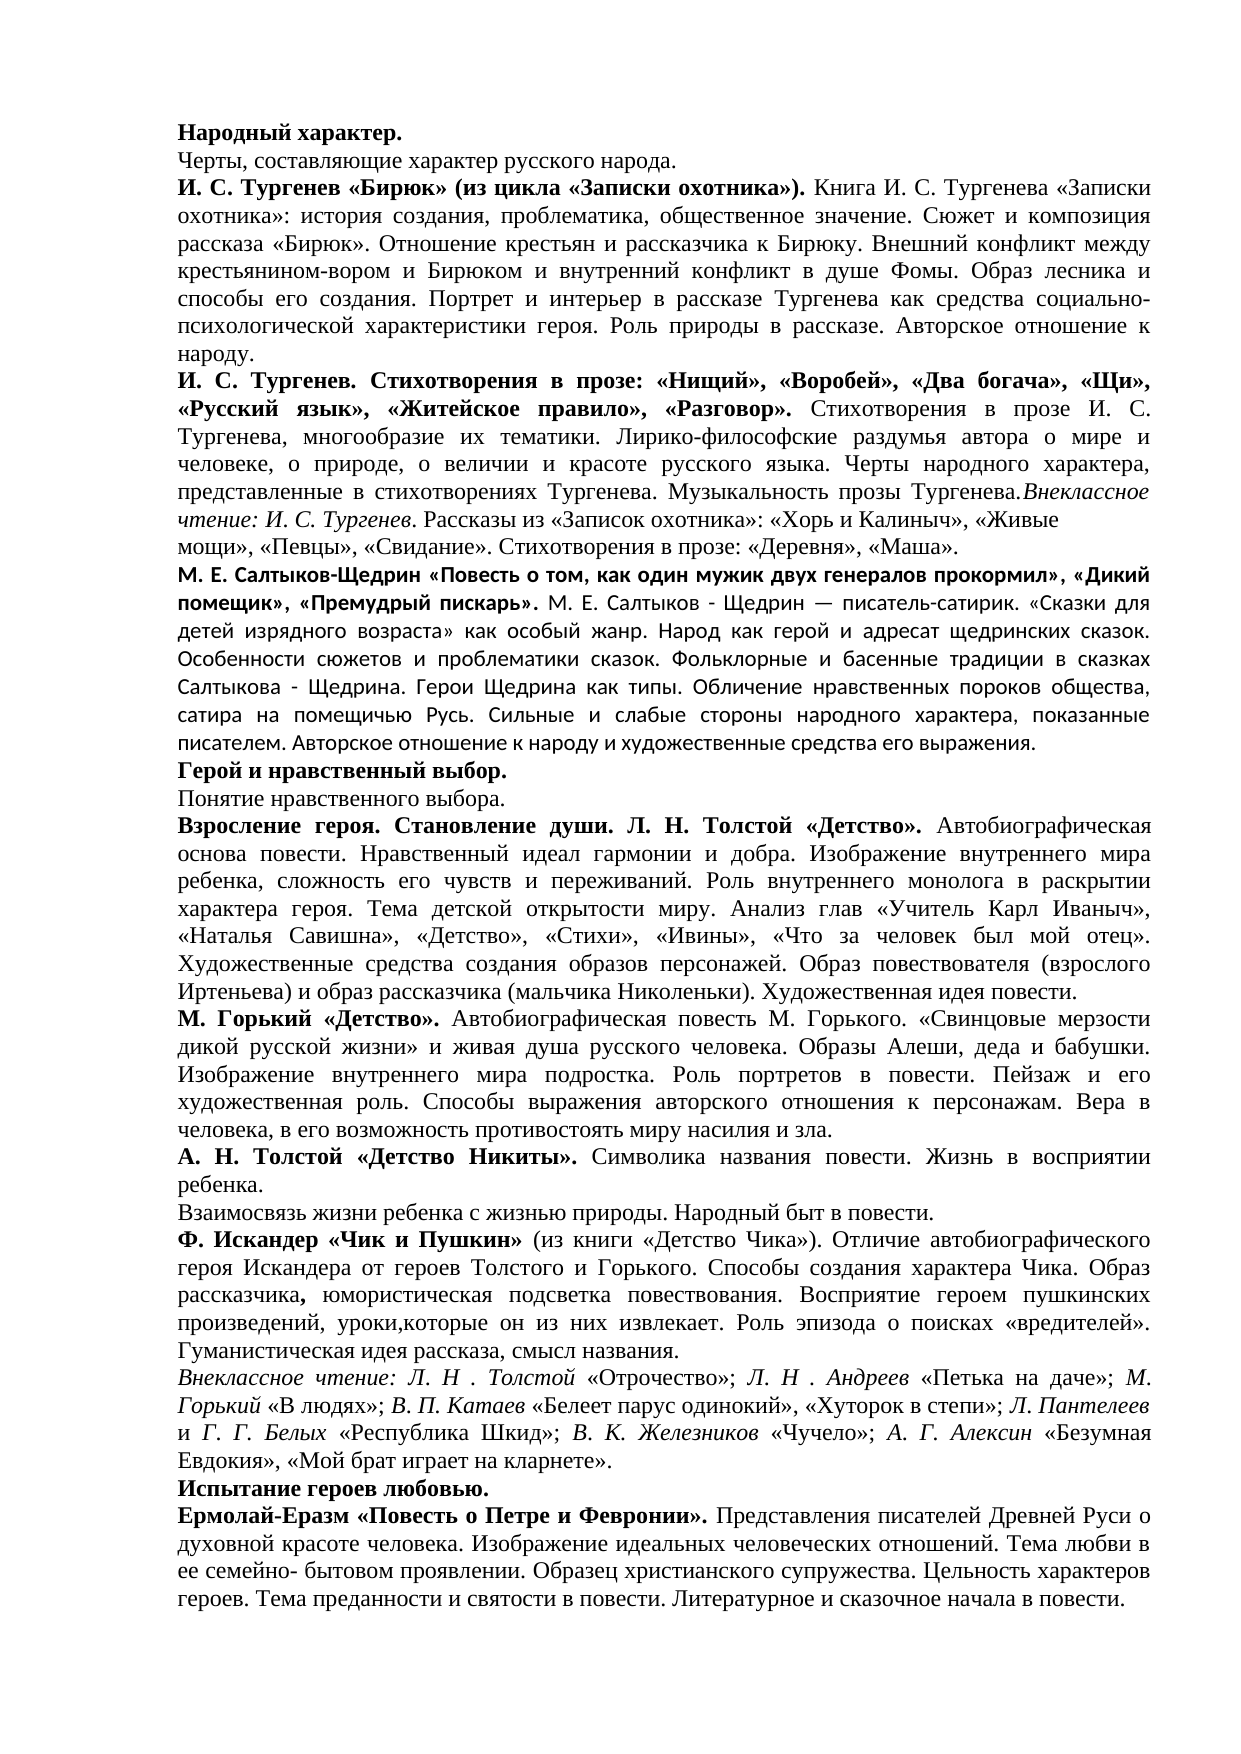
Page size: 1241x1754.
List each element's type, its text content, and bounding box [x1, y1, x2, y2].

text М. Горький «Детство». Автобиографическая повесть М. Горького. «Свинцовые мерзости дикой русской жизни» и живая душа русского человека. Образы Алеши, деда и бабушки. Изображение внутреннего мира подростка. Роль портретов в повести. Пейзаж и его художественная роль. Способы выражения авторского отношения к персонажам. Вера в человека, в его возможность противостоять миру насилия и зла. [177, 1004, 1152, 1142]
text М. Е. Салтыков-Щедрин «Повесть о том, как один мужик двух генералов прокормил», «Дикий помещик», «Премудрый пискарь». М. Е. Салтыков - Щедрин — писатель-сатирик. «Сказки для детей изрядного возраста» как особый жанр. Народ как герой и адресат щедринских сказок. Особенности сюжетов и проблематики сказок. Фольклорные и басенные традиции в сказках Салтыкова - Щедрина. Герои Щедрина как типы. Обличение нравственных пороков общества, сатира на помещичью Русь. Сильные и слабые стороны народного характера, показанные писателем. Авторское отношение к народу и художественные средства его выражения. [177, 560, 1152, 756]
text мощи», «Певцы», «Свидание». Стихотворения в прозе: «Деревня», «Маша». [177, 532, 1152, 560]
text Герой и нравственный выбор. [177, 756, 1152, 783]
text Ф. Искандер «Чик и Пушкин» (из книги «Детство Чика»). Отличие автобиографического героя Искандера от героев Толстого и Горького. Способы создания характера Чика. Образ рассказчика, юмористическая подсветка повествования. Восприятие героем пушкинских произведений, уроки,которые он из них извлекает. Роль эпизода о поисках «вредителей». Гуманистическая идея рассказа, смысл названия. [177, 1225, 1152, 1363]
text А. Н. Толстой «Детство Никиты». Символика названия повести. Жизнь в восприятии ребенка. [177, 1142, 1152, 1198]
text Испытание героев любовью. [177, 1474, 1152, 1501]
text Ермолай-Еразм «Повесть о Петре и Февронии». Представления писателей Древней Руси о духовной красоте человека. Изображение идеальных человеческих отношений. Тема любви в ее семейно- бытовом проявлении. Образец христианского супружества. Цельность характеров героев. Тема преданности и святости в повести. Литературное и сказочное начала в повести. [177, 1501, 1152, 1612]
text И. С. Тургенев. Стихотворения в прозе: «Нищий», «Воробей», «Два богача», «Щи», «Русский язык», «Житейское правило», «Разговор». Стихотворения в прозе И. С. Тургенева, многообразие их тематики. Лирико-философские раздумья автора о мире и человеке, о природе, о величии и красоте русского языка. Черты народного характера, представленные в стихотворениях Тургенева. Музыкальность прозы Тургенева.Внеклассное чтение: И. С. Тургенев. Рассказы из «Записок охотника»: «Хорь и Калиныч», «Живые [177, 367, 1152, 532]
text Черты, составляющие характер русского народа. [177, 146, 1152, 173]
text Понятие нравственного выбора. [177, 783, 1152, 811]
text И. С. Тургенев «Бирюк» (из цикла «Записки охотника»). Книга И. С. Тургенева «Записки охотника»: история создания, проблематика, общественное значение. Сюжет и композиция рассказа «Бирюк». Отношение крестьян и рассказчика к Бирюку. Внешний конфликт между крестьянином-вором и Бирюком и внутренний конфликт в душе Фомы. Образ лесника и способы его создания. Портрет и интерьер в рассказе Тургенева как средства социально-психологической характеристики героя. Роль природы в рассказе. Авторское отношение к народу. [177, 173, 1152, 367]
text Внеклассное чтение: Л. Н . Толстой «Отрочество»; Л. Н . Андреев «Петька на даче»; М. Горький «В людях»; В. П. Катаев «Белеет парус одинокий», «Хуторок в степи»; Л. Пантелеев и Г. Г. Белых «Республика Шкид»; В. К. Железников «Чучело»; А. Г. Алексин «Безумная Евдокия», «Мой брат играет на кларнете». [177, 1363, 1152, 1474]
text Народный характер. [177, 118, 1152, 146]
text Взаимосвязь жизни ребенка с жизнью природы. Народный быт в повести. [177, 1198, 1152, 1225]
text Взросление героя. Становление души. Л. Н. Толстой «Детство». Автобиографическая основа повести. Нравственный идеал гармонии и добра. Изображение внутреннего мира ребенка, сложность его чувств и переживаний. Роль внутреннего монолога в раскрытии характера героя. Тема детской открытости миру. Анализ глав «Учитель Карл Иваныч», «Наталья Савишна», «Детство», «Стихи», «Ивины», «Что за человек был мой отец». Художественные средства создания образов персонажей. Образ повествователя (взрослого Иртеньева) и образ рассказчика (мальчика Николеньки). Художественная идея повести. [177, 811, 1152, 1004]
